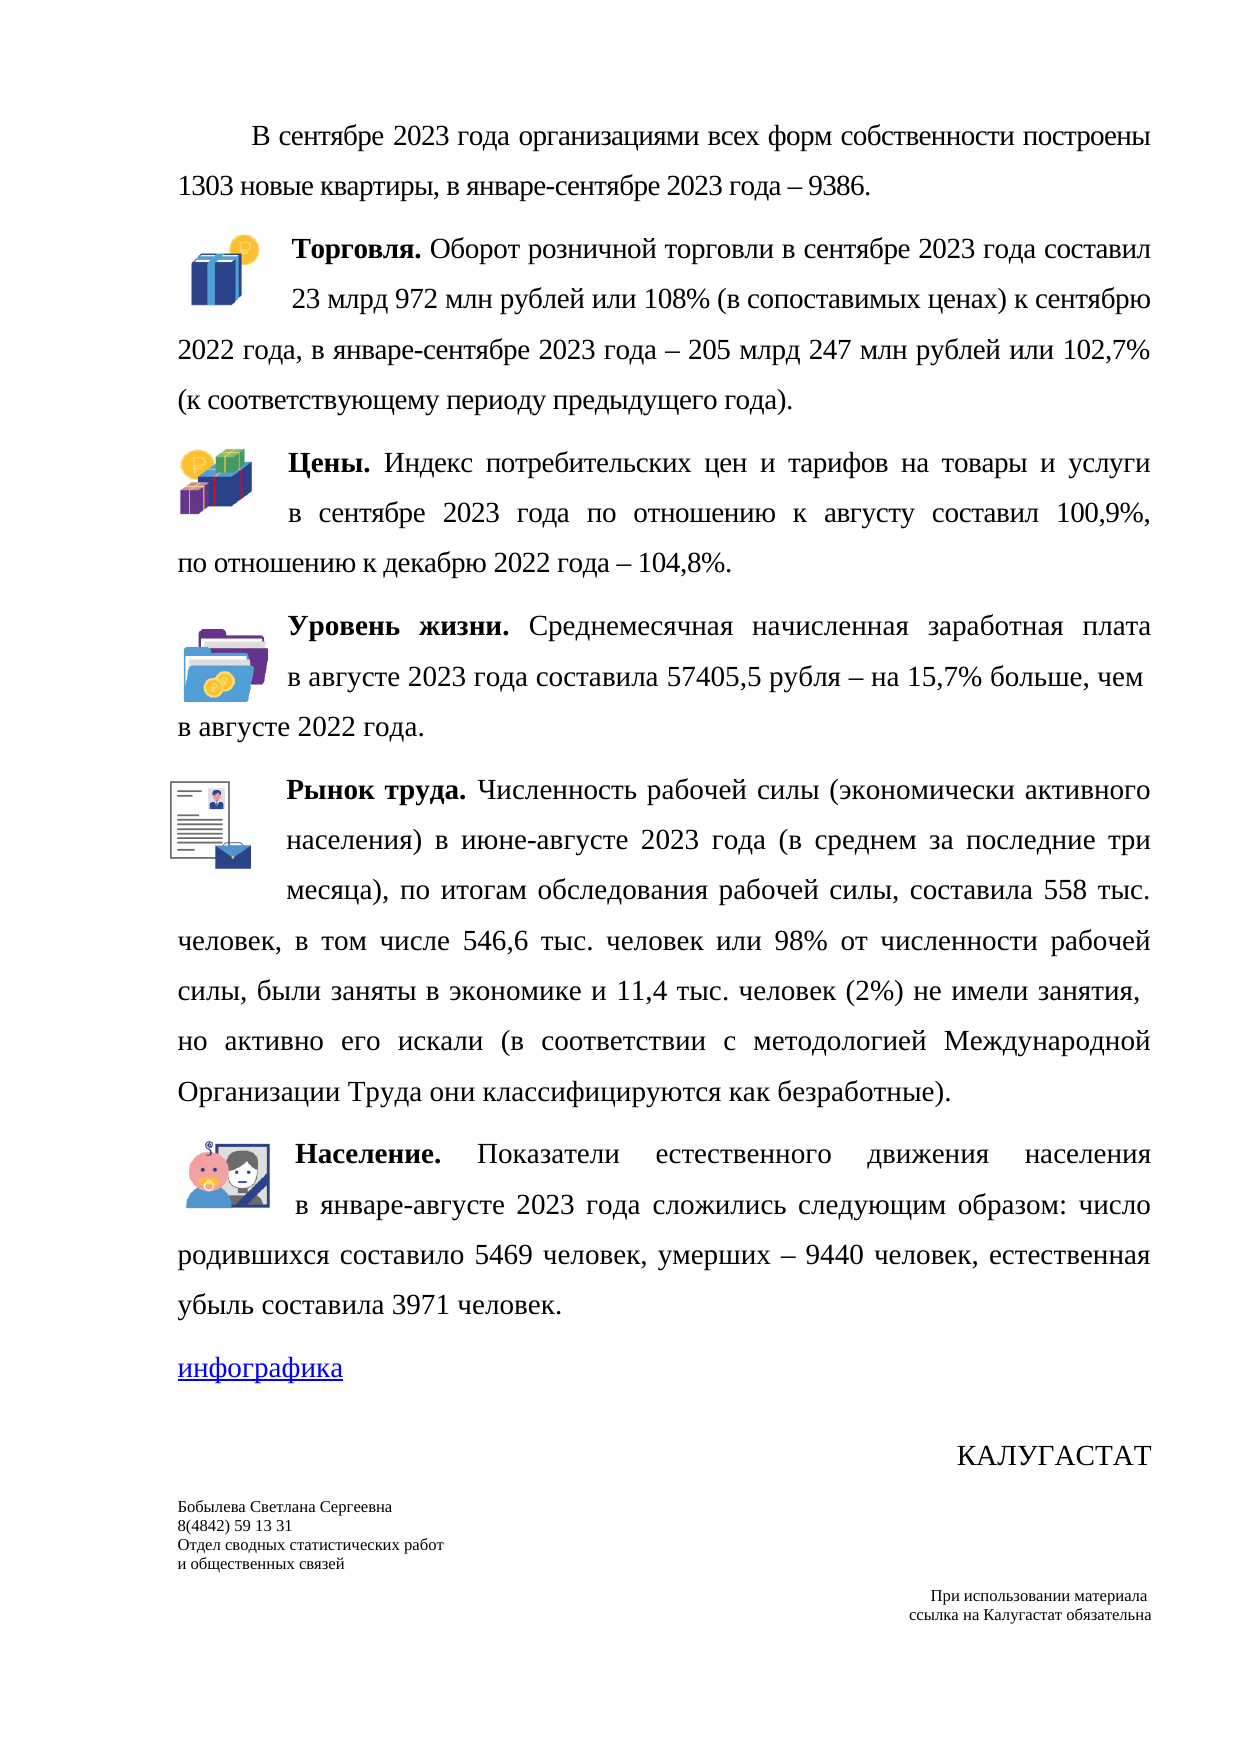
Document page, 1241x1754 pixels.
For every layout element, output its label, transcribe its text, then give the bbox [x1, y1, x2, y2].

text Торговля. Оборот розничной торговли в сентябре 2023 года составил 23 млрд 972 млн рублей или 108% (в сопоставимых ценах) к сентябрю 2022 года, в январе-сентябре 2023 года – 205 млрд 247 млн рублей или 102,7% (к соответствующему периоду предыдущего года). [177, 231, 1152, 416]
text 8(4842) 59 13 31 [177, 1516, 1152, 1535]
picture [177, 220, 273, 319]
picture [153, 768, 268, 882]
text Бобылева Светлана Сергеевна [177, 1497, 1152, 1516]
text КАЛУГАСТАТ [177, 1438, 1152, 1472]
text Цены. Индекс потребительских цен и тарифов на товары и услуги в сентябре 2023 года по отношению к августу составил 100,9%, по отношению к декабрю 2022 года – 104,8%. [177, 445, 1152, 579]
text инфографика [177, 1350, 1152, 1384]
text При использовании материала ссылка на Калугастат обязательна [177, 1586, 1152, 1624]
text Уровень жизни. Среднемесячная начисленная заработная плата в августе 2023 года составила 57405,5 рубля – на 15,7% больше, чем в августе 2022 года. [177, 608, 1152, 743]
picture [161, 433, 270, 528]
text Население. Показатели естественного движения населения в январе-августе 2023 года сложились следующим образом: число родившихся составило 5469 человек, умерших – 9440 человек, естественная убыль составила 3971 человек. [177, 1137, 1152, 1321]
text Рынок труда. Численность рабочей силы (экономически активного населения) в июне-августе 2023 года (в среднем за последние три месяца), по итогам обследования рабочей силы, составила 558 тыс. человек, в том числе 546,6 тыс. человек или 98% от численности рабочей силы, были заняты в экономике и 11,4 тыс. человек (2%) не имели занятия, но активно его искали (в соответствии с методологией Международной Организации Труда они классифицируются как безработные). [177, 772, 1152, 1107]
text и общественных связей [177, 1554, 1152, 1573]
text Отдел сводных статистических работ [177, 1535, 1152, 1554]
picture [183, 629, 269, 702]
text В сентябре 2023 года организациями всех форм собственности построены 1303 новые квартиры, в январе-сентябре 2023 года – 9386. [177, 118, 1152, 202]
picture [177, 1124, 277, 1224]
